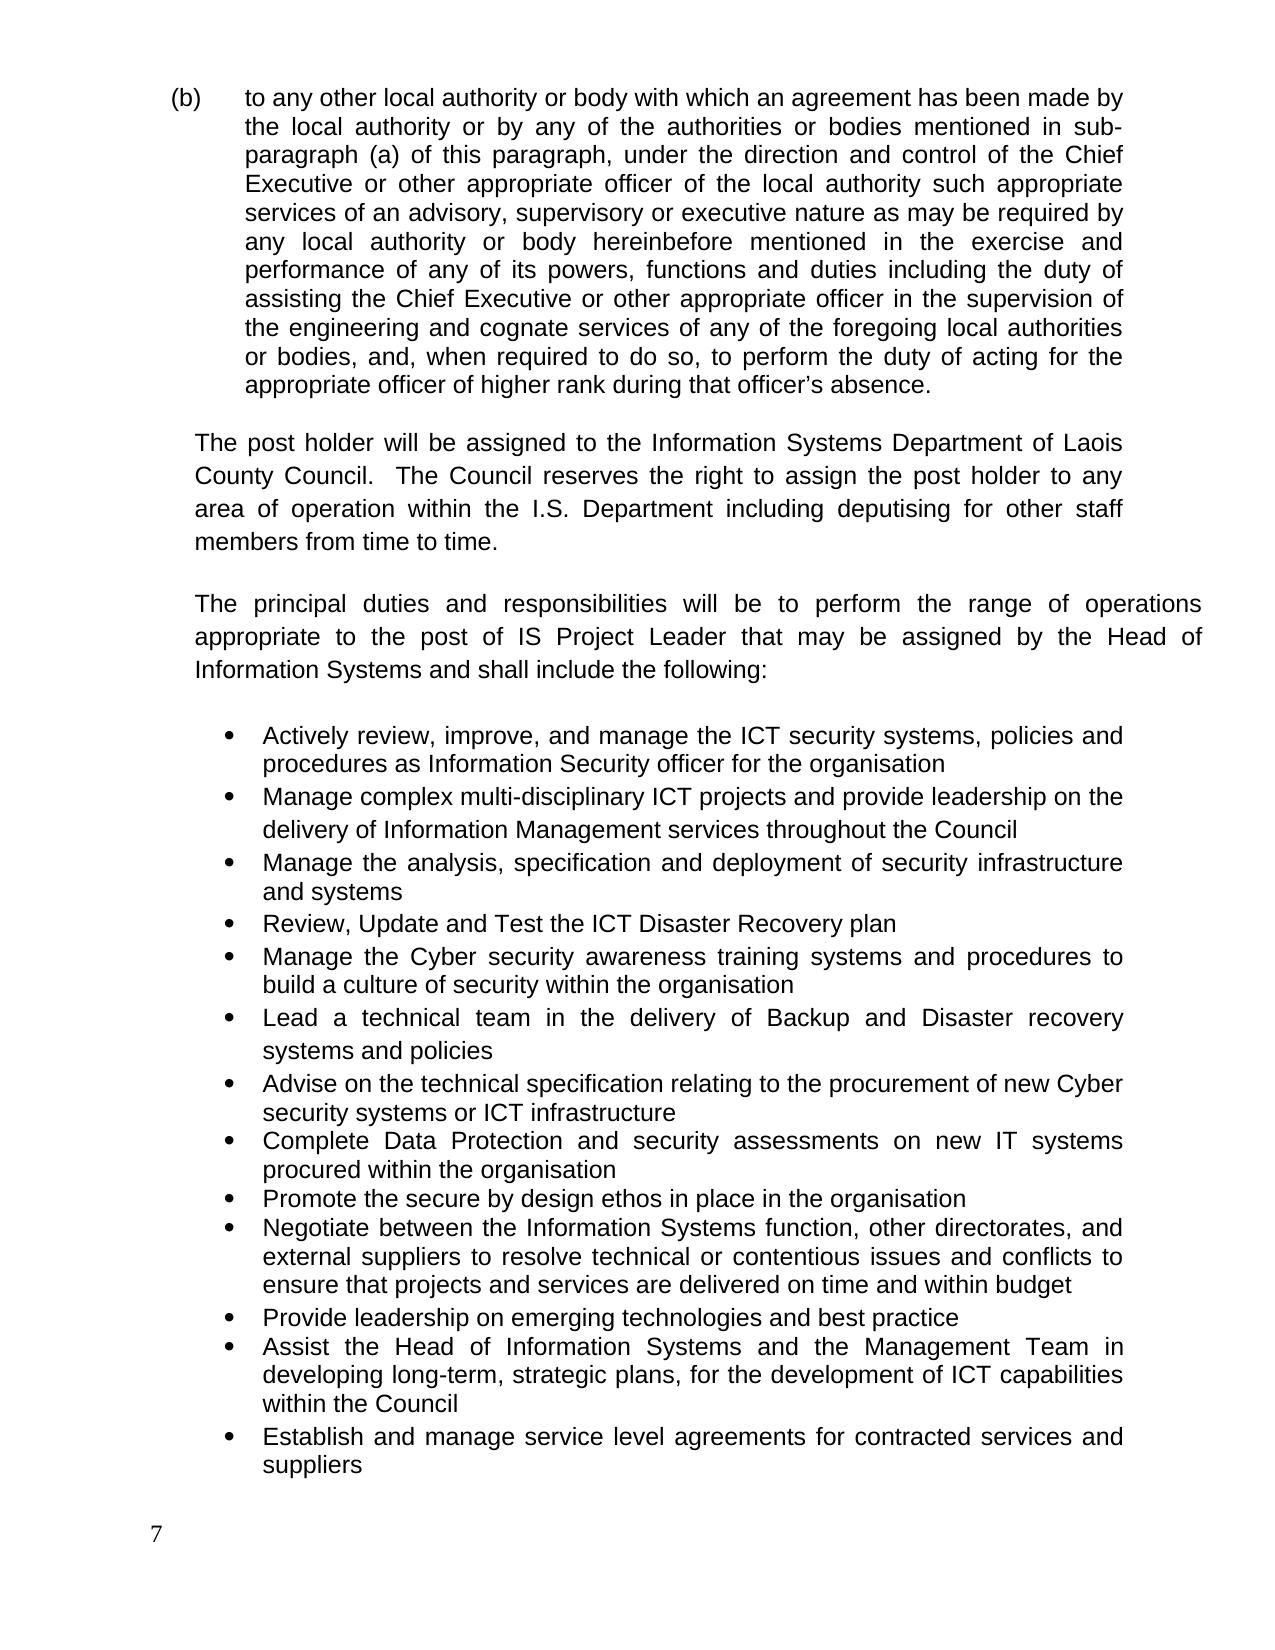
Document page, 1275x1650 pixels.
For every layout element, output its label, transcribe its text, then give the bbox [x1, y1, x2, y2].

list Negotiate between the Information Systems function, other directorates, and external suppliers to resolve technical or contentious issues and conflicts to ensure that projects and services are delivered on time and within budget [225, 1213, 1125, 1299]
list Manage complex multi-disciplinary ICT projects and provide leadership on the delivery of Information Management services throughout the Council [225, 782, 1125, 844]
list Manage the analysis, specification and deployment of security infrastructure and systems [225, 848, 1125, 906]
list Actively review, improve, and manage the ICT security systems, policies and procedures as Information Security officer for the organisation [225, 721, 1125, 778]
list Assist the Head of Information Systems and the Management Team in developing long-term, strategic plans, for the development of ICT capabilities within the Council [225, 1332, 1125, 1418]
list Manage the Cyber security awareness training systems and procedures to build a culture of security within the organisation [225, 941, 1125, 999]
list Review, Update and Test the ICT Disaster Recovery plan [225, 909, 1125, 938]
text The principal duties and responsibilities will be to perform the range of operations appropriate to the post of IS Project Leader that may be assigned by the Head of Information Systems and shall include the following: [194, 588, 1204, 683]
text The post holder will be assigned to the Information Systems Department of Laois County Council. The Council reserves the right to assign the post holder to any area of operation within the I.S. Department including deputising for other staff members from time to time. [194, 428, 1125, 556]
list Lead a technical team in the delivery of Backup and Disaster recovery systems and policies [225, 1003, 1125, 1064]
list Provide leadership on emerging technologies and best practice [225, 1303, 1125, 1332]
list Promote the secure by design ethos in place in the organisation [225, 1184, 1125, 1213]
list Establish and manage service level agreements for contracted services and suppliers [225, 1421, 1125, 1479]
list to any other local authority or body with which an agreement has been made by the local authority or by any of the authorities or bodies mentioned in sub-paragraph (a) of this paragraph, under the direction and control of the Chief Executive or other appropriate officer of the local authority such appropriate services of an advisory, supervisory or executive nature as may be required by any local authority or body hereinbefore mentioned in the exercise and performance of any of its powers, functions and duties including the duty of assisting the Chief Executive or other appropriate officer in the supervision of the engineering and cognate services of any of the foregoing local authorities or bodies, and, when required to do so, to perform the duty of acting for the appropriate officer of higher rank during that officer’s absence. [171, 83, 1125, 399]
list Advise on the technical specification relating to the procurement of new Cyber security systems or ICT infrastructure [225, 1069, 1125, 1126]
list Complete Data Protection and security assessments on new IT systems procured within the organisation [225, 1126, 1125, 1184]
